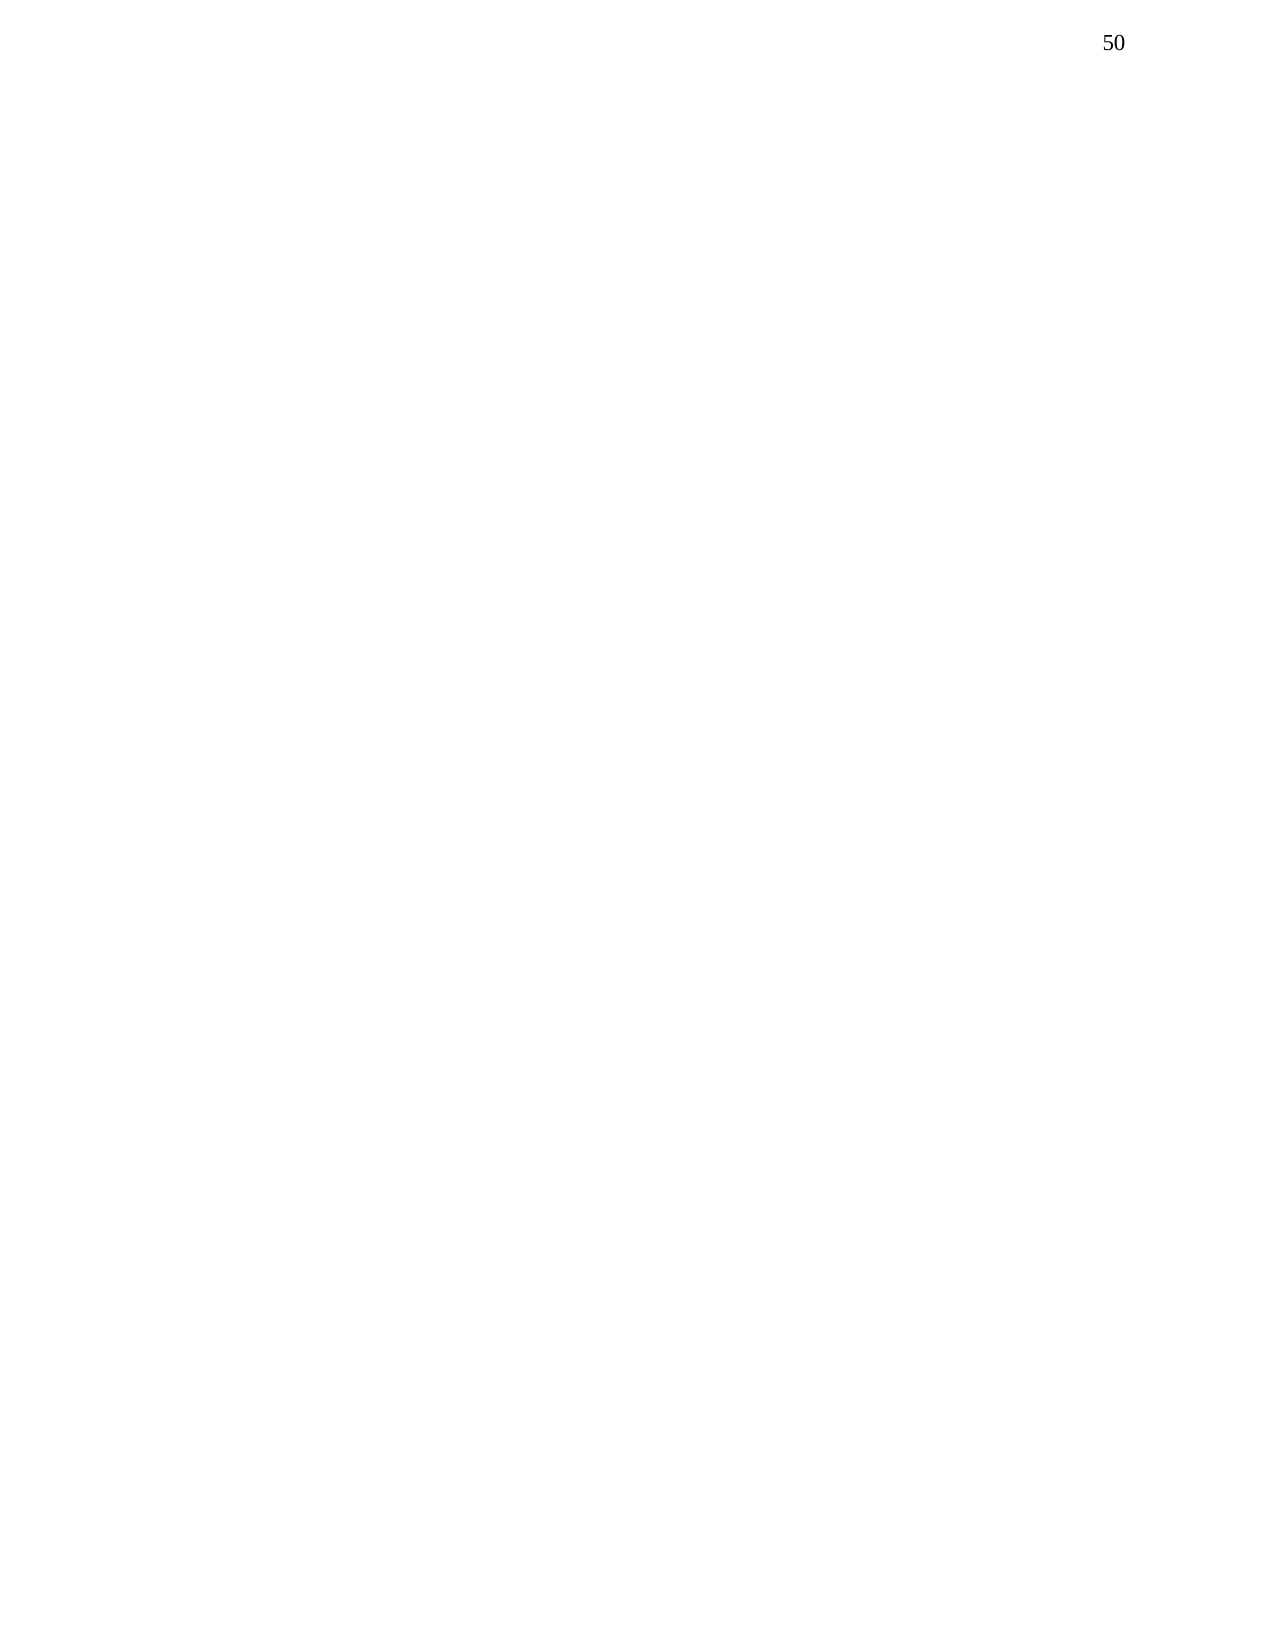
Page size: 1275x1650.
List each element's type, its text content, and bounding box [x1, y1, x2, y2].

text 50 [42, 29, 1125, 56]
